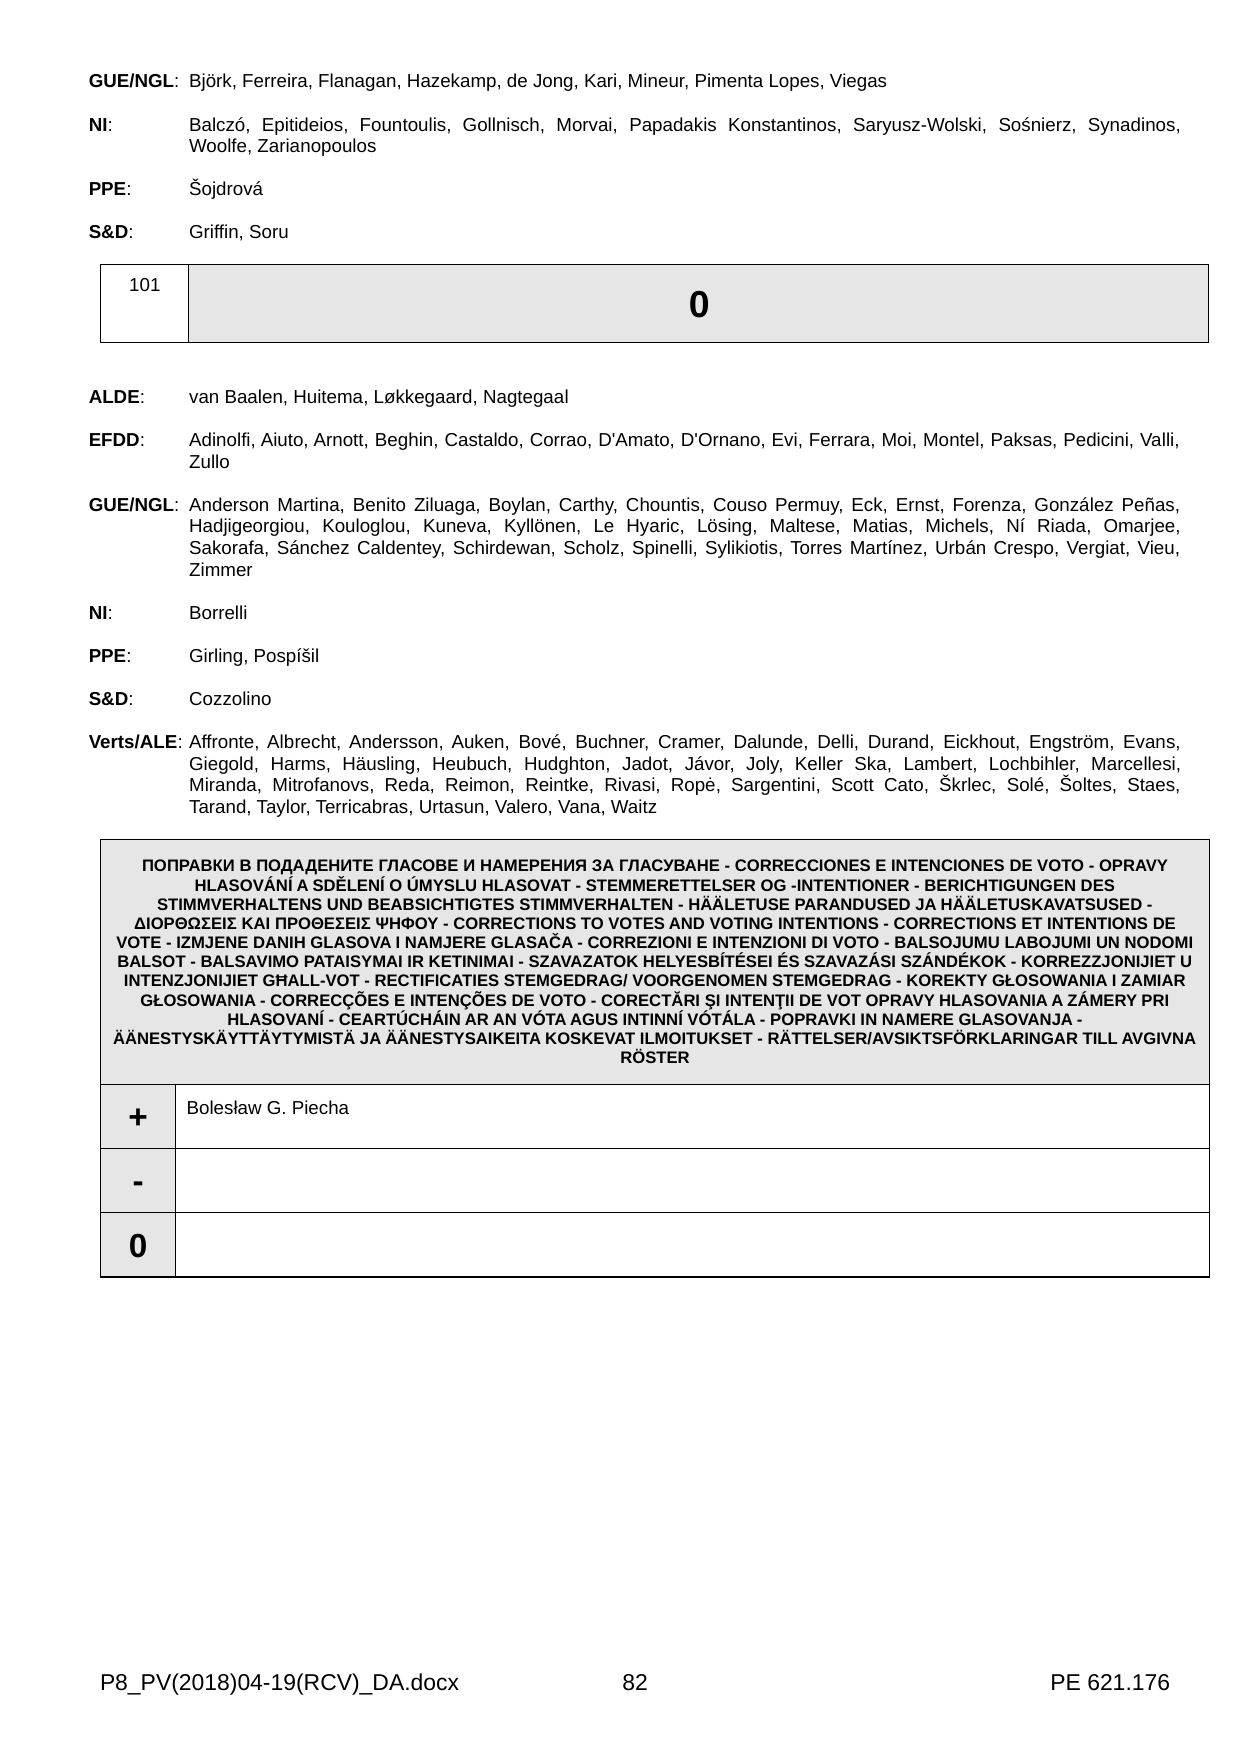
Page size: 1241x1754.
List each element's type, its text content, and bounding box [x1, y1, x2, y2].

text NI: Balczó, Epitideios, Fountoulis, Gollnisch, Morvai, Papadakis Konstantinos, Saryusz-Wolski, Sośnierz, Synadinos, Woolfe, Zarianopoulos [88, 113, 1181, 157]
text GUE/NGL: Anderson Martina, Benito Ziluaga, Boylan, Carthy, Chountis, Couso Permuy, Eck, Ernst, Forenza, González Peñas, Hadjigeorgiou, Kouloglou, Kuneva, Kyllönen, Le Hyaric, Lösing, Maltese, Matias, Michels, Ní Riada, Omarjee, Sakorafa, Sánchez Caldentey, Schirdewan, Scholz, Spinelli, Sylikiotis, Torres Martínez, Urbán Crespo, Vergiat, Vieu, Zimmer [88, 494, 1181, 580]
text S&D: Cozzolino [88, 688, 1181, 709]
table_header ПОПРАВКИ В ПОДАДЕНИТЕ ГЛАСОВЕ И НАМЕРЕНИЯ ЗА ГЛАСУВАНЕ - CORRECCIONES E INTENCIONES DE VOTO - OPRAVY HLASOVÁNÍ A SDĚLENÍ O ÚMYSLU HLASOVAT - STEMMERETTELSER OG -INTENTIONER - BERICHTIGUNGEN DES STIMMVERHALTENS UND BEABSICHTIGTES STIMMVERHALTEN - HÄÄLETUSE PARANDUSED JA HÄÄLETUSKAVATSUSED - ΔΙΟΡΘΩΣΕΙΣ ΚΑΙ ΠΡΟΘΕΣΕΙΣ ΨΗΦΟΥ - CORRECTIONS TO VOTES AND VOTING INTENTIONS - CORRECTIONS ET INTENTIONS DE VOTE - IZMJENE DANIH GLASOVA I NAMJERE GLASAČA - CORREZIONI E INTENZIONI DI VOTO - BALSOJUMU LABOJUMI UN NODOMI BALSOT - BALSAVIMO PATAISYMAI IR KETINIMAI - SZAVAZATOK HELYESBÍTÉSEI ÉS SZAVAZÁSI SZÁNDÉKOK - KORREZZJONIJIET U INTENZJONIJIET GĦALL-VOT - RECTIFICATIES STEMGEDRAG/ VOORGENOMEN STEMGEDRAG - KOREKTY GŁOSOWANIA I ZAMIAR GŁOSOWANIA - CORRECÇÕES E INTENÇÕES DE VOTO - CORECTĂRI ŞI INTENŢII DE VOT OPRAVY HLASOVANIA A ZÁMERY PRI HLASOVANÍ - CEARTÚCHÁIN AR AN VÓTA AGUS INTINNÍ VÓTÁLA - POPRAVKI IN NAMERE GLASOVANJA - ÄÄNESTYSKÄYTTÄYTYMISTÄ JA ÄÄNESTYSAIKEITA KOSKEVAT ILMOITUKSET - RÄTTELSER/AVSIKTSFÖRKLARINGAR TILL AVGIVNA RÖSTER [101, 840, 1209, 1084]
text PPE: Šojdrová [88, 178, 1181, 200]
table_cell [176, 1149, 1209, 1212]
table_cell [176, 1213, 1209, 1276]
table_cell - [101, 1149, 175, 1212]
table_header 0 [189, 265, 1208, 342]
table_header 101 [101, 265, 188, 342]
text NI: Borrelli [88, 601, 1181, 623]
table_cell 0 [101, 1213, 175, 1276]
text Verts/ALE: Affronte, Albrecht, Andersson, Auken, Bové, Buchner, Cramer, Dalunde, Delli, Durand, Eickhout, Engström, Evans, Giegold, Harms, Häusling, Heubuch, Hudghton, Jadot, Jávor, Joly, Keller Ska, Lambert, Lochbihler, Marcellesi, Miranda, Mitrofanovs, Reda, Reimon, Reintke, Rivasi, Ropė, Sargentini, Scott Cato, Škrlec, Solé, Šoltes, Staes, Tarand, Taylor, Terricabras, Urtasun, Valero, Vana, Waitz [88, 731, 1181, 817]
table_cell Bolesław G. Piecha [176, 1085, 1209, 1148]
text ALDE: van Baalen, Huitema, Løkkegaard, Nagtegaal [88, 386, 1181, 407]
text PPE: Girling, Pospíšil [88, 644, 1181, 666]
text EFDD: Adinolfi, Aiuto, Arnott, Beghin, Castaldo, Corrao, D'Amato, D'Ornano, Evi, Ferrara, Moi, Montel, Paksas, Pedicini, Valli, Zullo [88, 429, 1181, 472]
table_cell + [101, 1085, 175, 1148]
text GUE/NGL: Björk, Ferreira, Flanagan, Hazekamp, de Jong, Kari, Mineur, Pimenta Lopes, Viegas [88, 70, 1181, 92]
text S&D: Griffin, Soru [88, 221, 1181, 243]
